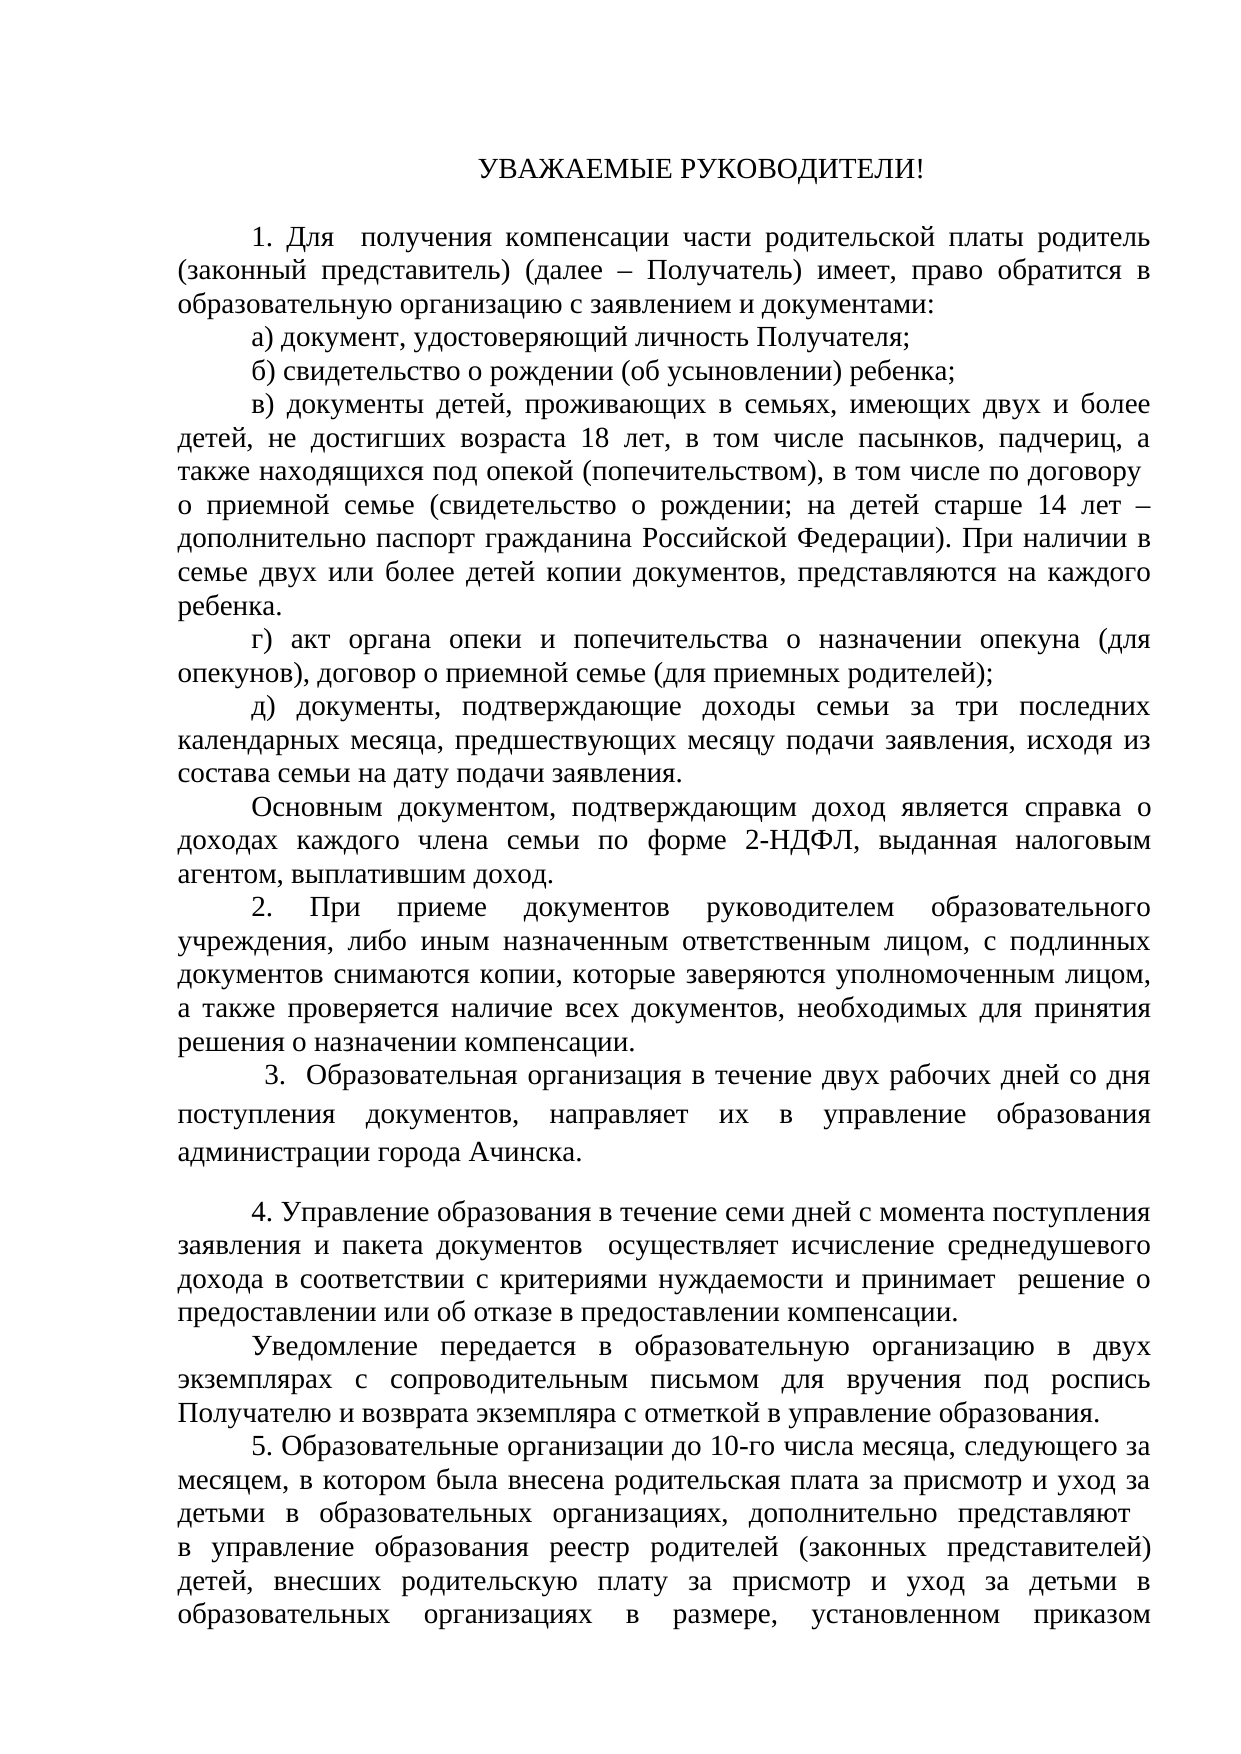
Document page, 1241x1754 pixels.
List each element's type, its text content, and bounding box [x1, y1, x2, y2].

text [177, 1428, 1152, 1630]
text а) документ, удостоверяющий личность Получателя; [177, 319, 1152, 353]
text 3. Образовательная организация в течение двух рабочих дней со дня поступления документов, направляет их в управление образования администрации города Ачинска. [177, 1057, 1152, 1168]
text 4. Управление образования в течение семи дней с момента поступления заявления и пакета документов осуществляет исчисление среднедушевого дохода в соответствии с критериями нуждаемости и принимает решение о предоставлении или об отказе в предоставлении компенсации. [177, 1194, 1152, 1328]
text в) документы детей, проживающих в семьях, имеющих двух и более детей, не достигших возраста 18 лет, в том числе пасынков, падчериц, а также находящихся под опекой (попечительством), в том числе по договору о приемной семье (свидетельство о рождении; на детей старше 14 лет – дополнительно паспорт гражданина Российской Федерации). При наличии в семье двух или более детей копии документов, представляются на каждого ребенка. [177, 386, 1152, 621]
text Уведомление передается в образовательную организацию в двух экземплярах с сопроводительным письмом для вручения под роспись Получателю и возврата экземпляра с отметкой в управление образования. [177, 1328, 1152, 1428]
text УВАЖАЕМЫЕ РУКОВОДИТЕЛИ! [177, 152, 1152, 185]
text г) акт органа опеки и попечительства о назначении опекуна (для опекунов), договор о приемной семье (для приемных родителей); [177, 621, 1152, 688]
text Основным документом, подтверждающим доход является справка о доходах каждого члена семьи по форме 2-НДФЛ, выданная налоговым агентом, выплатившим доход. [177, 789, 1152, 889]
text 1. Для получения компенсации части родительской платы родитель (законный представитель) (далее – Получатель) имеет, право обратится в образовательную организацию с заявлением и документами: [177, 219, 1152, 319]
text д) документы, подтверждающие доходы семьи за три последних календарных месяца, предшествующих месяцу подачи заявления, исходя из состава семьи на дату подачи заявления. [177, 688, 1152, 789]
text 2. При приеме документов руководителем образовательного учреждения, либо иным назначенным ответственным лицом, с подлинных документов снимаются копии, которые заверяются уполномоченным лицом, а также проверяется наличие всех документов, необходимых для принятия решения о назначении компенсации. [177, 889, 1152, 1057]
text б) свидетельство о рождении (об усыновлении) ребенка; [177, 353, 1152, 386]
